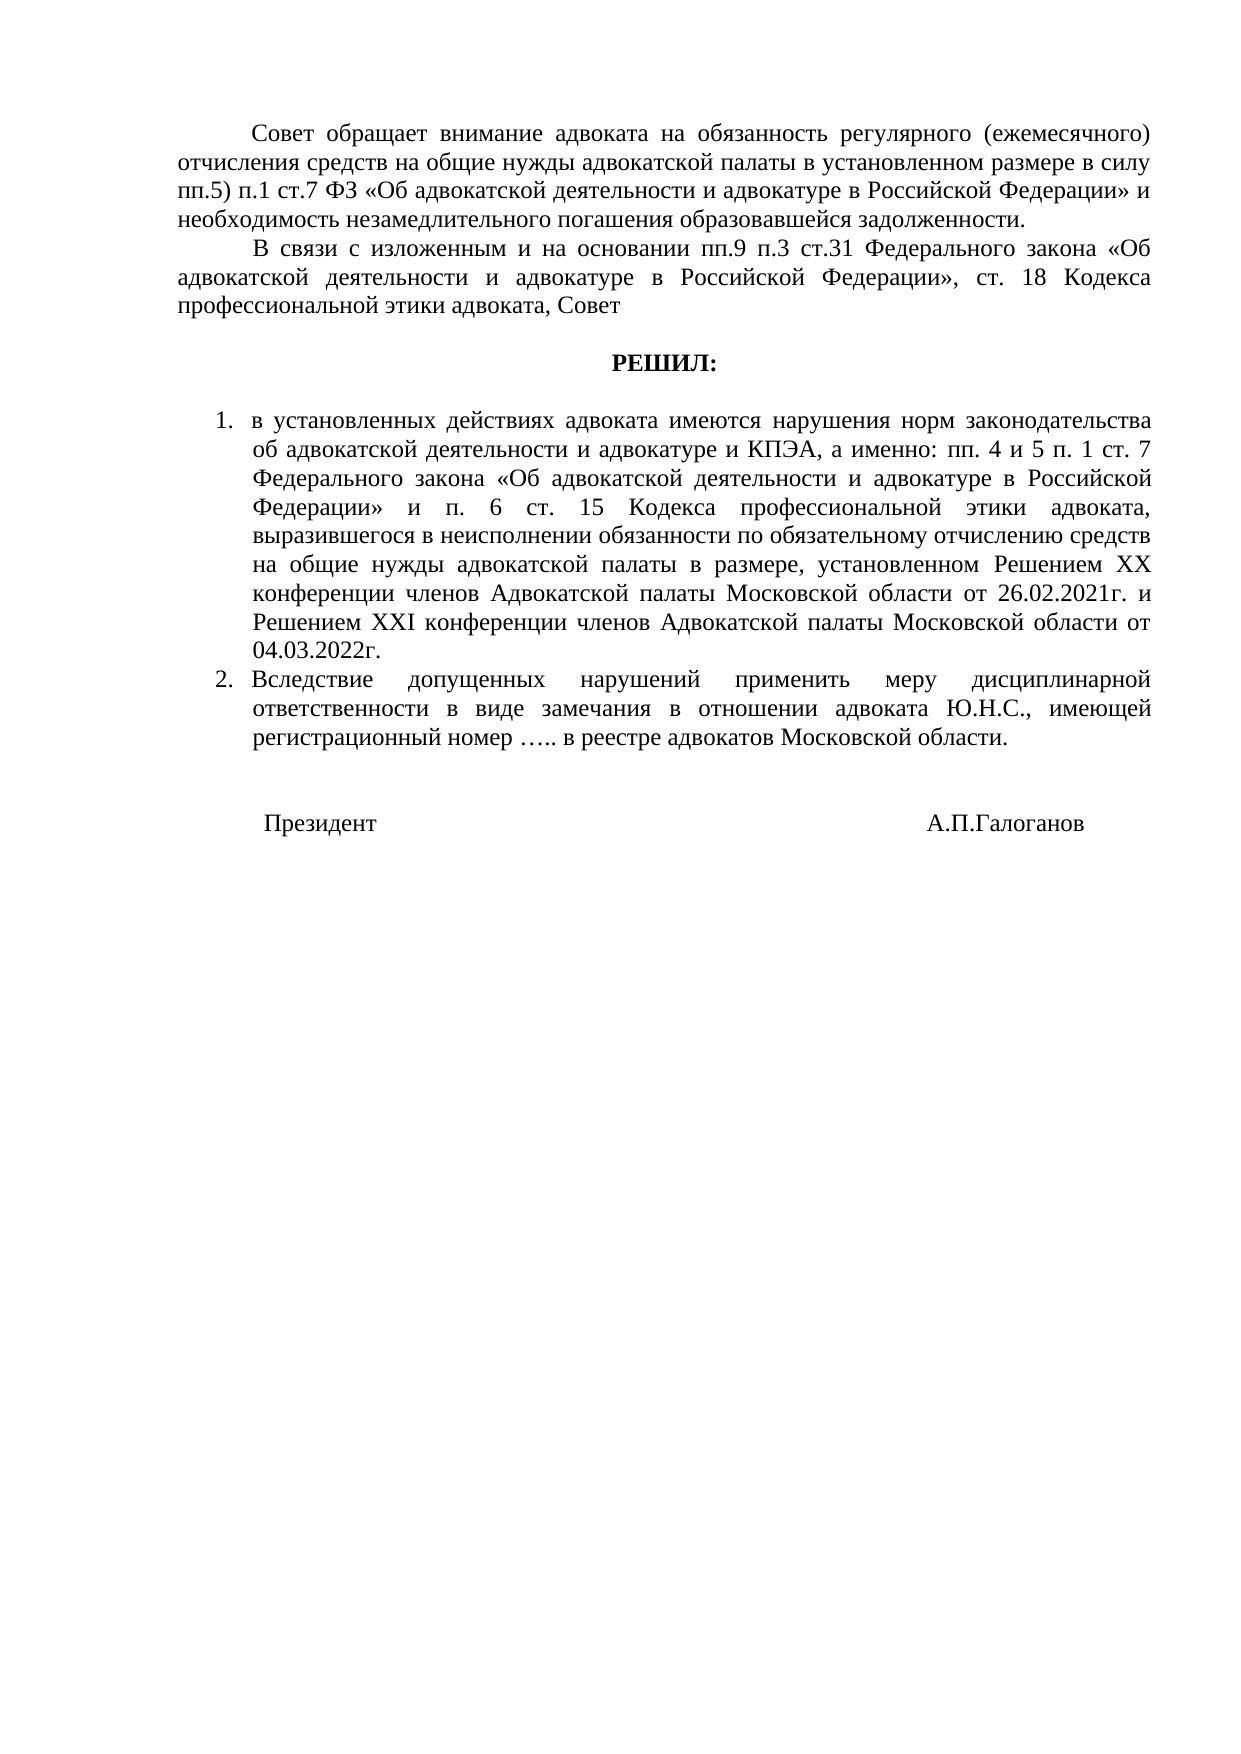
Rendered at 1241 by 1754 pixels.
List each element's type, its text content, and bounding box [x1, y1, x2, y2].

text В связи с изложенным и на основании пп.9 п.3 ст.31 Федерального закона «Об адвокатской деятельности и адвокатуре в Российской Федерации», ст. 18 Кодекса профессиональной этики адвоката, Совет [177, 233, 1152, 319]
list в установленных действиях адвоката имеются нарушения норм законодательства об адвокатской деятельности и адвокатуре и КПЭА, а именно: пп. 4 и 5 п. 1 ст. 7 Федерального закона «Об адвокатской деятельности и адвокатуре в Российской Федерации» и п. 6 ст. 15 Кодекса профессиональной этики адвоката, выразившегося в неисполнении обязанности по обязательному отчислению средств на общие нужды адвокатской палаты в размере, установленном Решением XX конференции членов Адвокатской палаты Московской области от 26.02.2021г. и Решением XXI конференции членов Адвокатской палаты Московской области от 04.03.2022г. [215, 406, 1152, 664]
list Вследствие допущенных нарушений применить меру дисциплинарной ответственности в виде замечания в отношении адвоката Ю.Н.С., имеющей регистрационный номер ….. в реестре адвокатов Московской области. [215, 664, 1152, 751]
text Президент А.П.Галоганов [177, 808, 1152, 837]
text Совет обращает внимание адвоката на обязанность регулярного (ежемесячного) отчисления средств на общие нужды адвокатской палаты в установленном размере в силу пп.5) п.1 ст.7 ФЗ «Об адвокатской деятельности и адвокатуре в Российской Федерации» и необходимость незамедлительного погашения образовавшейся задолженности. [177, 118, 1152, 233]
text РЕШИЛ: [177, 348, 1152, 377]
